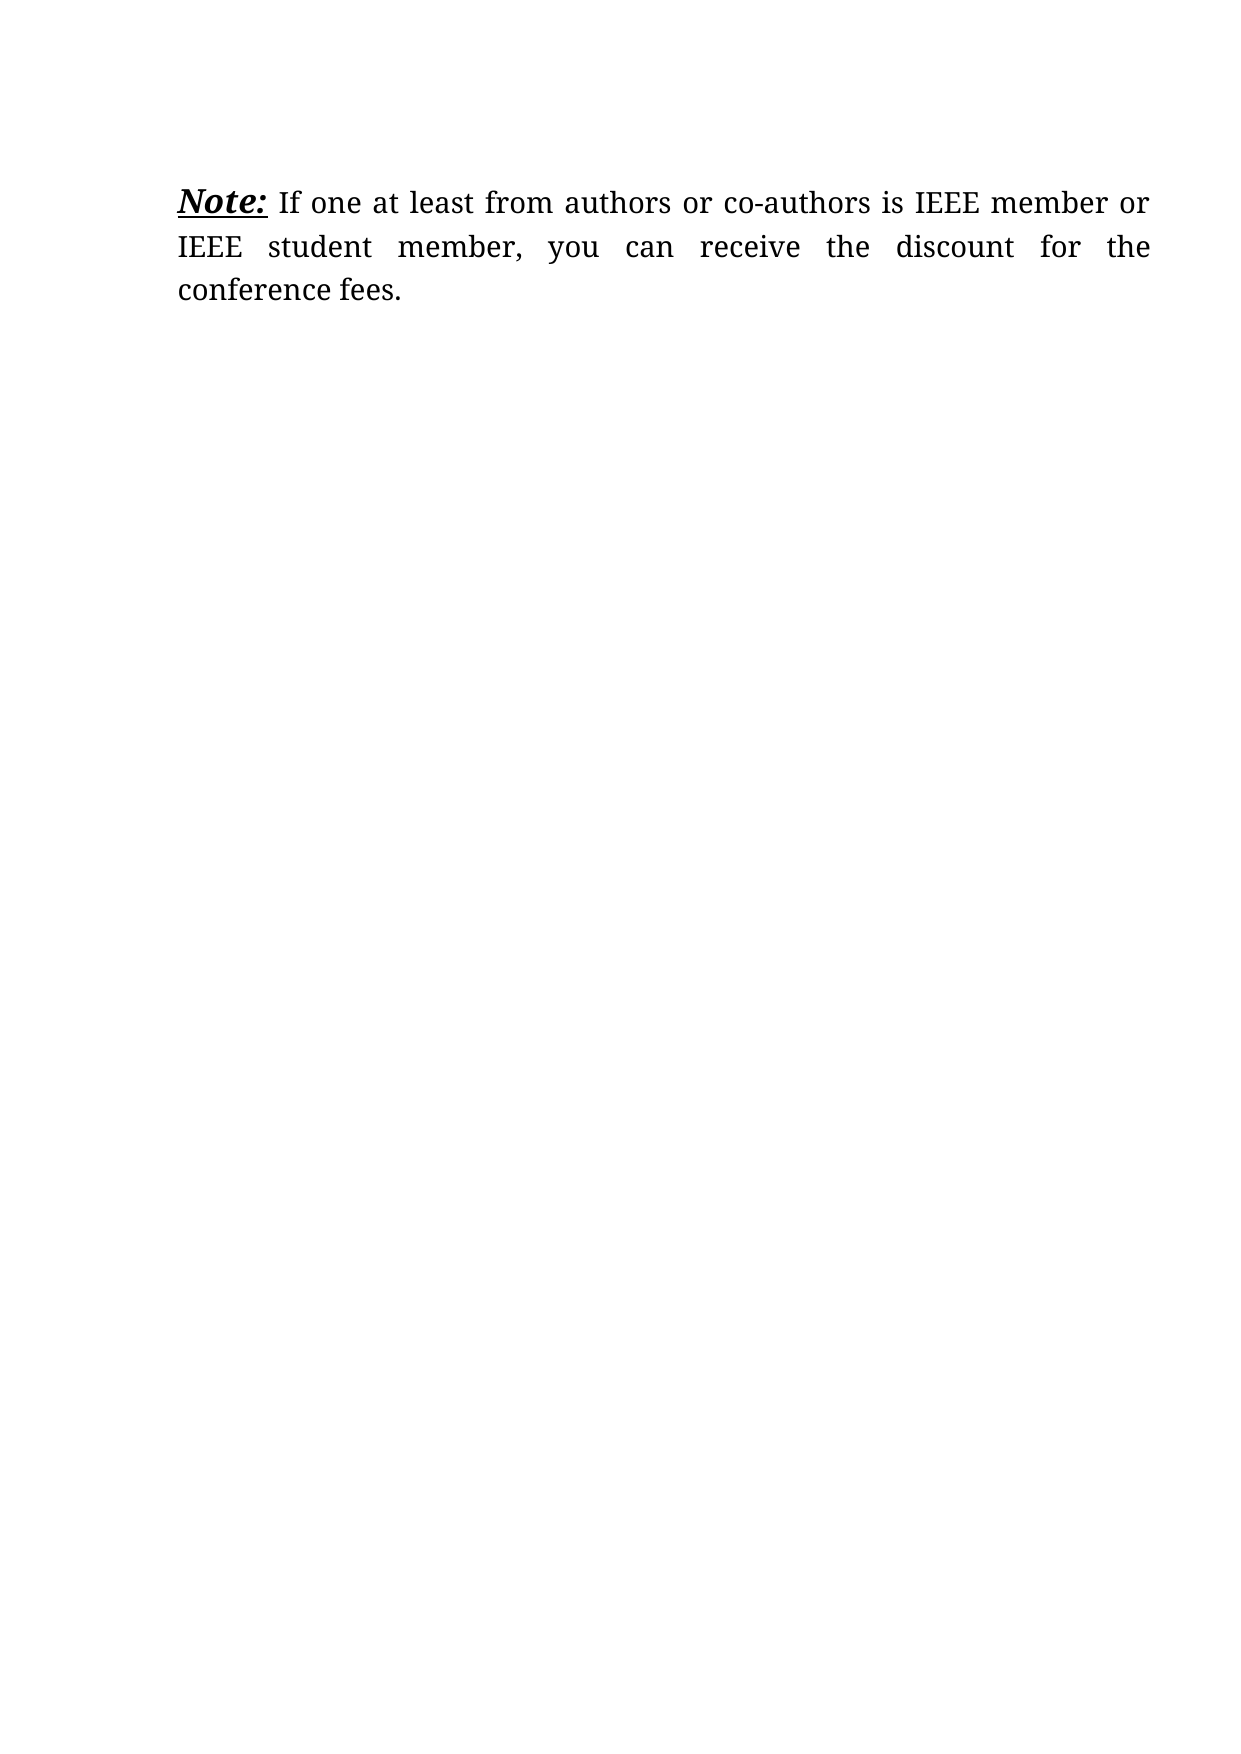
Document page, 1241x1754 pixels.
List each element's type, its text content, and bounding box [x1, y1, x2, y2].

text Note: If one at least from authors or co-authors is IEEE member or IEEE student member, you can receive the discount for the conference fees. [177, 178, 1152, 309]
